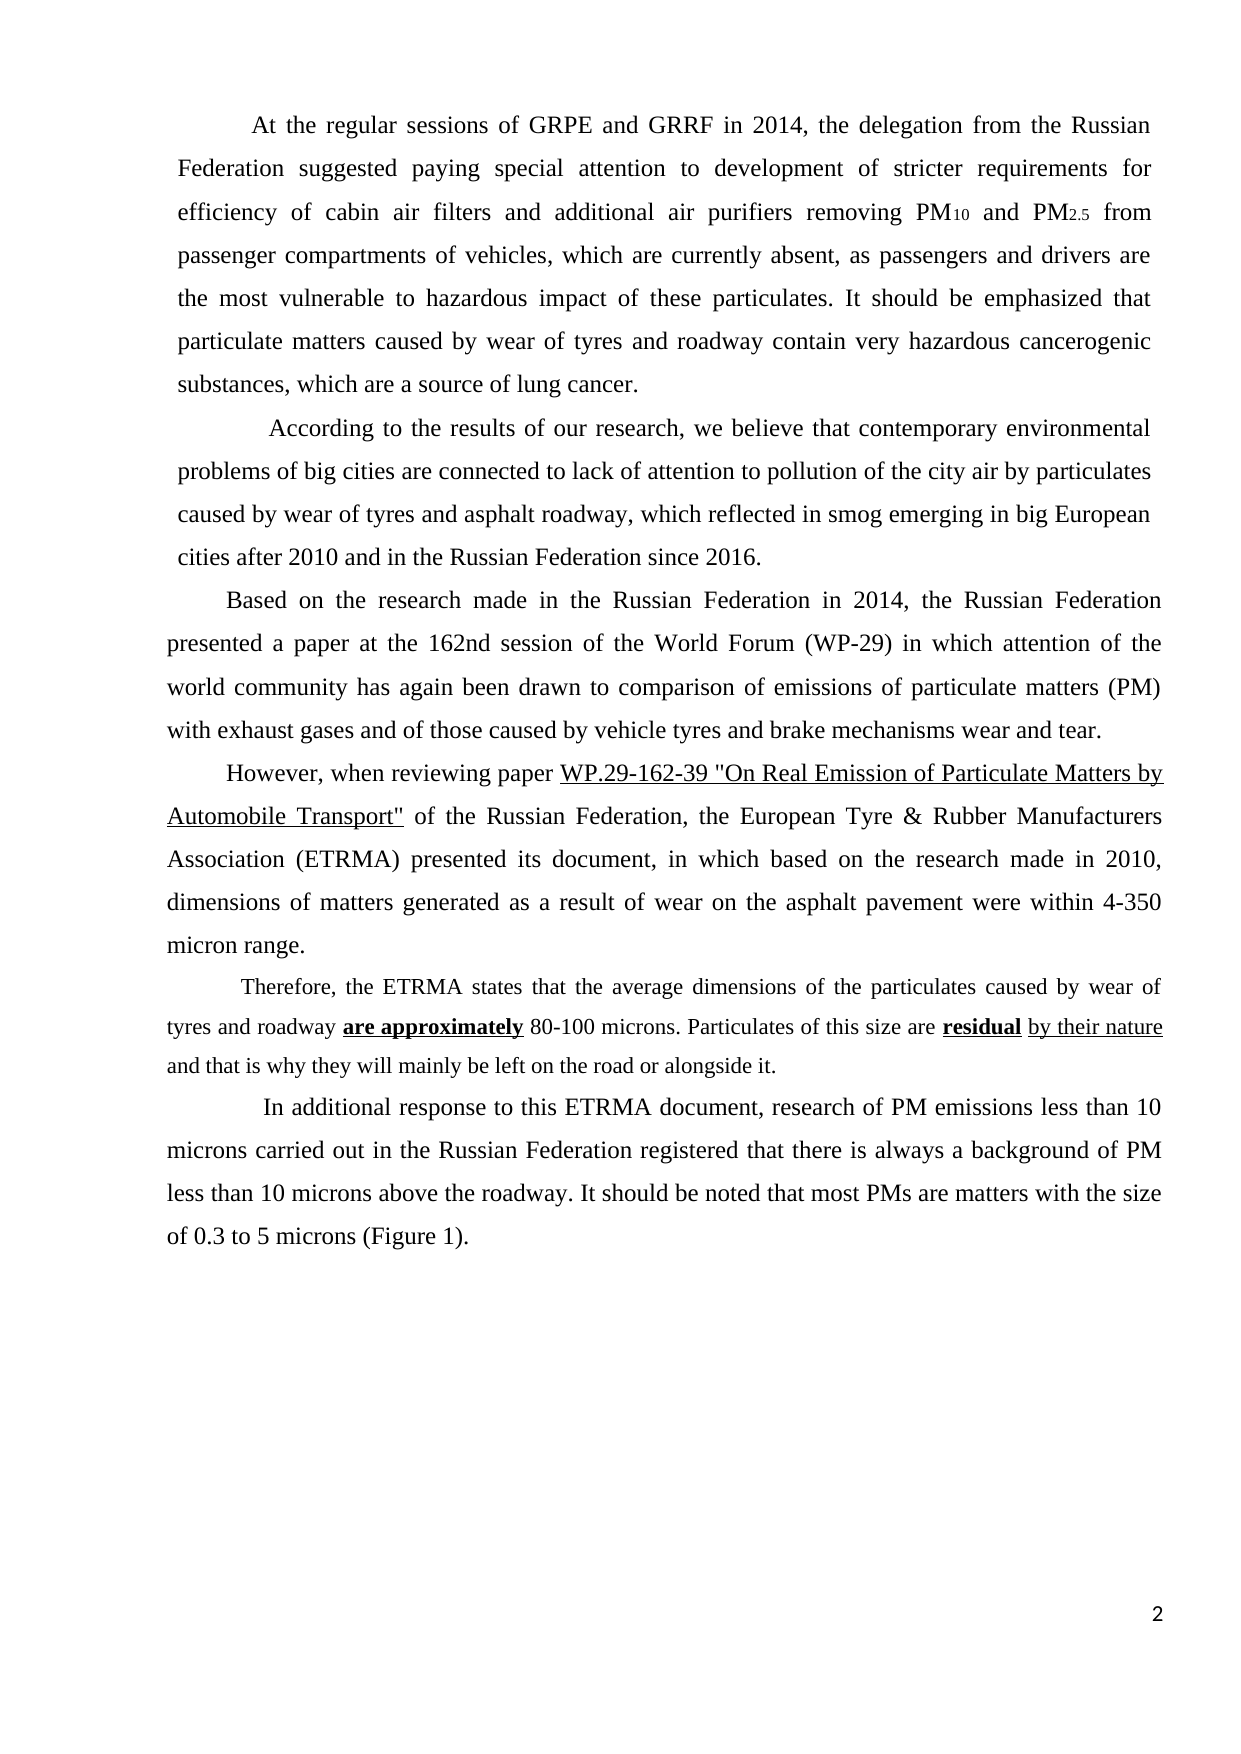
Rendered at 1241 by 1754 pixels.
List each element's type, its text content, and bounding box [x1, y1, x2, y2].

text In additional response to this ETRMA document, research of PM emissions less than 10 microns carried out in the Russian Federation registered that there is always a background of PM less than 10 microns above the roadway. It should be noted that most PMs are matters with the size of 0.3 to 5 microns (Figure 1). [167, 1092, 1163, 1250]
text Based on the research made in the Russian Federation in 2014, the Russian Federation presented a paper at the 162nd session of the World Forum (WP-29) in which attention of the world community has again been drawn to comparison of emissions of particulate matters (PM) with exhaust gases and of those caused by vehicle tyres and brake mechanisms wear and tear. [167, 585, 1163, 743]
list Therefore, the ETRMA states that the average dimensions of the particulates caused by wear of tyres and roadway are approximately 80-100 microns. Particulates of this size are residual by their nature and that is why they will mainly be left on the road or alongside it. [167, 973, 1163, 1079]
text According to the results of our research, we believe that contemporary environmental problems of big cities are connected to lack of attention to pollution of the city air by particulates caused by wear of tyres and asphalt roadway, which reflected in smog emerging in big European cities after 2010 and in the Russian Federation since 2016. [177, 413, 1152, 571]
text At the regular sessions of GRPE and GRRF in 2014, the delegation from the Russian Federation suggested paying special attention to development of stricter requirements for efficiency of cabin air filters and additional air purifiers removing PM10 and PM2.5 from passenger compartments of vehicles, which are currently absent, as passengers and drivers are the most vulnerable to hazardous impact of these particulates. It should be emphasized that particulate matters caused by wear of tyres and roadway contain very hazardous cancerogenic substances, which are a source of lung cancer. [177, 110, 1152, 398]
text However, when reviewing paper WP.29-162-39 "On Real Emission of Particulate Matters by Automobile Transport" of the Russian Federation, the European Tyre & Rubber Manufacturers Association (ETRMA) presented its document, in which based on the research made in 2010, dimensions of matters generated as a result of wear on the asphalt pavement were within 4-350 micron range. [167, 758, 1163, 959]
